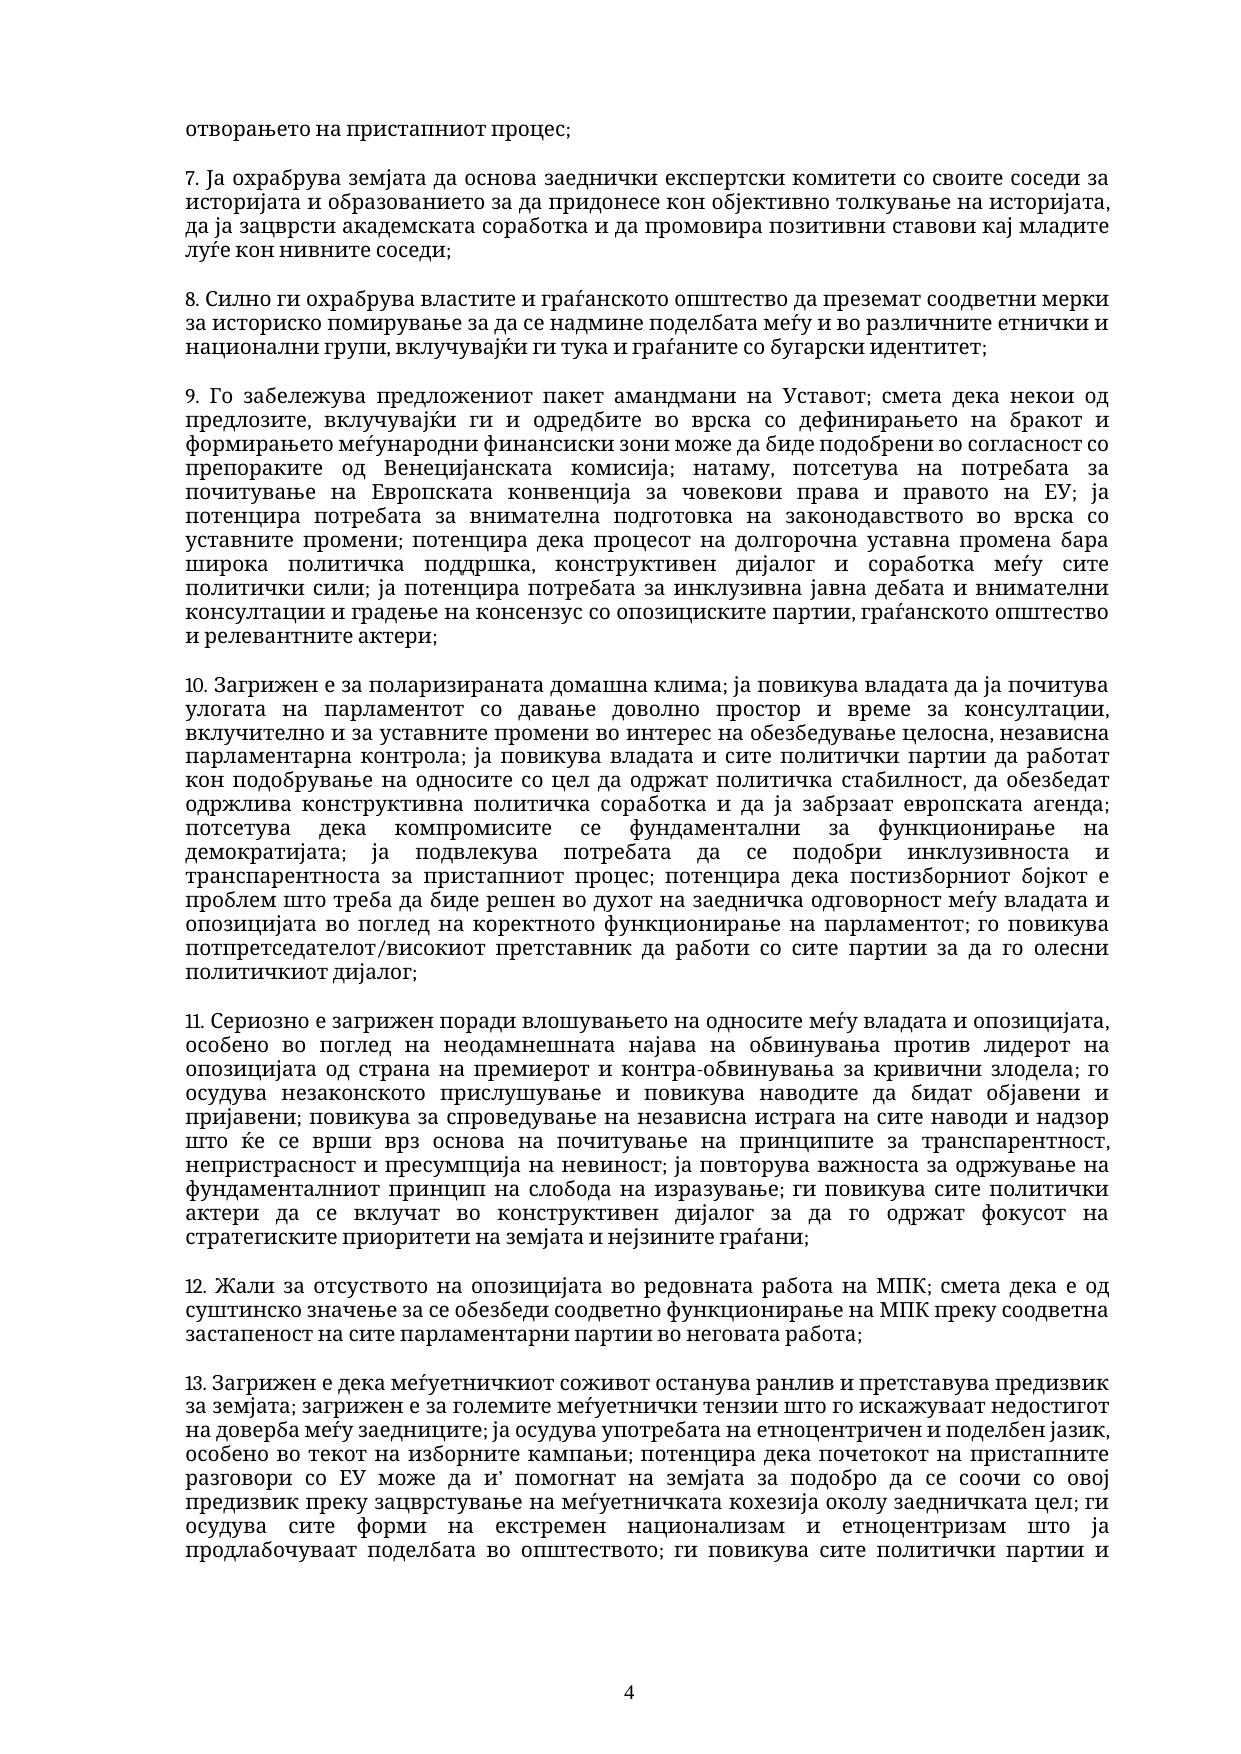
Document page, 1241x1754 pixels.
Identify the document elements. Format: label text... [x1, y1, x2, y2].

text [185, 118, 1110, 142]
text 12. Жали за отсуството на опозицијата во редовната работа на МПК; смета дека е од суштинско значење за се обезбеди соодветно функционирање на МПК преку соодветна застапеност на сите парламентарни партии во неговата работа; [185, 1274, 1110, 1346]
text 11. Сериозно е загрижен поради влошувањето на односите меѓу владата и опозицијата, особено во поглед на неодамнешната најава на обвинувања против лидерот на опозицијата од страна на премиерот и контра-обвинувања за кривични злодела; го осудува незаконското прислушување и повикува наводите да бидат објавени и пријавени; повикува за спроведување на независна истрага на сите наводи и надзор што ќе се врши врз основа на почитување на принципите за транспарентност, непристрасност и пресумпција на невиност; ја повторува важноста за одржување на фундаменталниот принцип на слобода на изразување; ги повикува сите политички актери да се вклучат во конструктивен дијалог за да го одржат фокусот на стратегиските приоритети на земјата и нејзините граѓани; [185, 1010, 1110, 1249]
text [185, 1371, 1110, 1563]
text 9. Го забележува предложениот пакет амандмани на Уставот; смета дека некои од предлозите, вклучувајќи ги и одредбите во врска со дефинирањето на бракот и формирањето меѓународни финансиски зони може да биде подобрени во согласност со препораките од Венецијанската комисија; натаму, потсетува на потребата за почитување на Европската конвенција за човекови права и правото на ЕУ; ја потенцира потребата за внимателна подготовка на законодавството во врска со уставните промени; потенцира дека процесот на долгорочна уставна промена бара широка политичка поддршка, конструктивен дијалог и соработка меѓу сите политички сили; ја потенцира потребата за инклузивна јавна дебата и внимателни консултации и градење на консензус со опозициските партии, граѓанското општество и релевантните актери; [185, 385, 1110, 648]
text 10. Загрижен е за поларизираната домашна клима; ја повикува владата да ја почитува улогата на парламентот со давање доволно простор и време за консултации, вклучително и за уставните промени во интерес на обезбедување целосна, независна парламентарна контрола; ја повикува владата и сите политички партии да работат кон подобрување на односите со цел да одржат политичка стабилност, да обезбедат одржлива конструктивна политичка соработка и да ја забрзаат европската агенда; потсетува дека компромисите се фундаментални за функционирање на демократијата; ја подвлекува потребата да се подобри инклузивноста и транспарентноста за пристапниот процес; потенцира дека постизборниот бојкот е проблем што треба да биде решен во духот на заедничка одговорност меѓу владата и опозицијата во поглед на коректното функционирање на парламентот; го повикува потпретседателот/високиот претставник да работи со сите партии за да го олесни политичкиот дијалог; [185, 673, 1110, 985]
text 7. Ја охрабрува земјата да основа заеднички експертски комитети со своите соседи за историјата и образованието за да придонесе кон објективно толкување на историјата, да ја зацврсти академската соработка и да промовира позитивни ставови кај младите луѓе кон нивните соседи; [185, 167, 1110, 263]
text 8. Силно ги охрабрува властите и граѓанското општество да преземат соодветни мерки за историско помирување за да се надмине поделбата меѓу и во различните етнички и национални групи, вклучувајќи ги тука и граѓаните со бугарски идентитет; [185, 288, 1110, 360]
